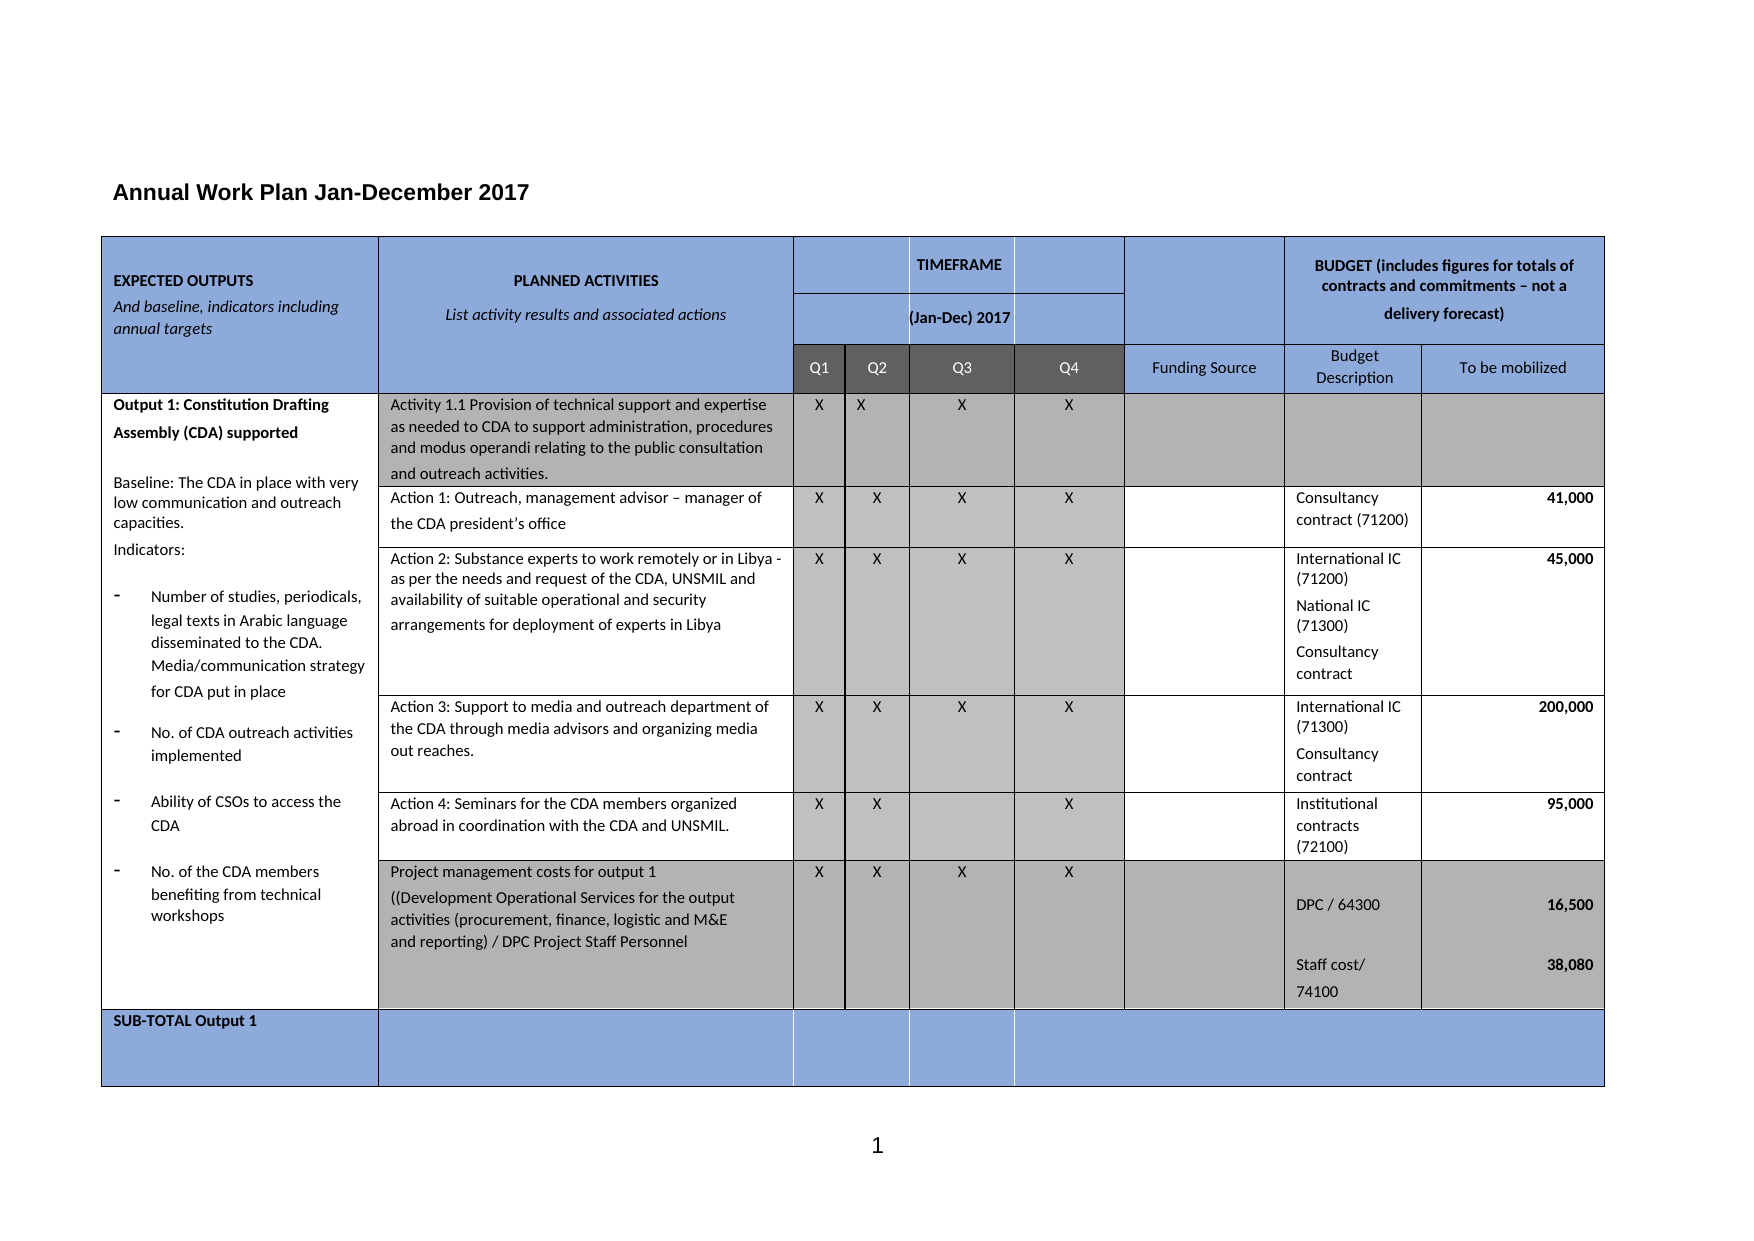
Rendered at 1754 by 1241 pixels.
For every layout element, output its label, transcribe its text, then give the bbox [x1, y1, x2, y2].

table_cell Institutional contracts (72100) [1285, 793, 1421, 860]
table_cell International IC (71300) Consultancy contract [1285, 696, 1421, 792]
table_cell [1015, 1010, 1124, 1086]
table_cell X [794, 487, 844, 547]
table_cell Action 2: Substance experts to work remotely or in Libya - as per the needs and request of the CDA, UNSMIL and availability of suitable operational and security arrangements for deployment of experts in Libya [379, 548, 793, 695]
table_cell X [846, 793, 909, 860]
table_header EXPECTED OUTPUTS And baseline, indicators including annual targets [102, 237, 378, 393]
table_header [794, 237, 845, 293]
table_cell Action 4: Seminars for the CDA members organized abroad in coordination with the CDA and UNSMIL. [379, 793, 793, 860]
table_cell X [794, 793, 844, 860]
table_cell Consultancy contract (71200) [1285, 487, 1421, 547]
table_cell [845, 1010, 909, 1086]
table_cell (Jan-Dec) 2017 [910, 294, 1014, 344]
table_cell X [794, 861, 844, 1008]
table_cell Q1 [794, 345, 844, 393]
table_cell [794, 294, 845, 344]
table_cell [1125, 696, 1284, 792]
table_cell X [846, 861, 909, 1008]
table_cell 41,000 [1422, 487, 1604, 547]
table_cell X [1015, 487, 1124, 547]
table_cell X [910, 548, 1014, 695]
table_cell Action 3: Support to media and outreach department of the CDA through media advisors and organizing media out reaches. [379, 696, 793, 792]
table_cell [1125, 394, 1284, 486]
table_cell Output 1: Constitution Drafting Assembly (CDA) supported Baseline: The CDA in place with very low communication and outreach capacities. Indicators: Number of studies, periodicals, legal texts in Arabic language disseminated to the CDA. Media/communication strategy for CDA put in place No. of CDA outreach activities implemented Ability of CSOs to access the CDA No. of the CDA members benefiting from technical workshops [102, 394, 378, 1008]
table_cell Q2 [846, 345, 909, 393]
table_cell 16,500 38,080 [1422, 861, 1604, 1008]
table_header [845, 237, 909, 293]
table_cell X [910, 696, 1014, 792]
table_cell X [794, 548, 844, 695]
table_cell [1124, 1010, 1284, 1086]
table_header [1015, 237, 1124, 293]
table_cell Action 1: Outreach, management advisor – manager of the CDA president’s office [379, 487, 793, 547]
table_cell X [910, 394, 1014, 486]
table_cell Funding Source [1125, 345, 1284, 393]
table_cell Budget Description [1285, 345, 1421, 393]
table_header [1125, 237, 1284, 344]
table_cell [1125, 793, 1284, 860]
table_cell X [910, 487, 1014, 547]
table_cell 200,000 [1422, 696, 1604, 792]
table_cell [1285, 394, 1421, 486]
table_cell [910, 1010, 1014, 1086]
table_cell Q4 [1015, 345, 1124, 393]
table_cell 95,000 [1422, 793, 1604, 860]
table_cell X [1015, 548, 1124, 695]
table_cell Q3 [910, 345, 1014, 393]
table_cell X [1015, 394, 1124, 486]
table_cell X [1015, 793, 1124, 860]
table_cell X [846, 487, 909, 547]
table_cell 45,000 [1422, 548, 1604, 695]
table_cell X [794, 696, 844, 792]
table_cell Project management costs for output 1 ((Development Operational Services for the output activities (procurement, finance, logistic and M&E and reporting) / DPC Project Staff Personnel [379, 861, 793, 1008]
table_cell X [794, 394, 844, 486]
table_cell X [1015, 696, 1124, 792]
table_header PLANNED ACTIVITIES List activity results and associated actions [379, 237, 793, 393]
table_cell X [846, 394, 909, 486]
table_cell Activity 1.1 Provision of technical support and expertise as needed to CDA to support administration, procedures and modus operandi relating to the public consultation and outreach activities. [379, 394, 793, 486]
table_cell [910, 793, 1014, 860]
table_cell [1015, 294, 1124, 344]
table_cell [1422, 394, 1604, 486]
table_header BUDGET (includes figures for totals of contracts and commitments – not a delivery forecast) [1285, 237, 1604, 344]
table_cell [845, 294, 909, 344]
table_cell X [1015, 861, 1124, 1008]
table_cell [794, 1010, 845, 1086]
text Annual Work Plan Jan-December 2017 [112, 179, 1671, 205]
table_cell X [910, 861, 1014, 1008]
table_cell [1125, 487, 1284, 547]
table_cell To be mobilized [1422, 345, 1604, 393]
table_cell SUB-TOTAL Output 1 [102, 1010, 378, 1086]
table_cell X [846, 696, 909, 792]
table_cell 435,580 [1284, 1010, 1604, 1086]
table_cell [379, 1010, 793, 1086]
table_cell DPC / 64300 Staff cost/ 74100 [1285, 861, 1421, 1008]
table_cell [1125, 548, 1284, 695]
table_cell International IC (71200) National IC (71300) Consultancy contract [1285, 548, 1421, 695]
table_cell X [846, 548, 909, 695]
table_header TIMEFRAME [910, 237, 1014, 293]
table_cell [1125, 861, 1284, 1008]
